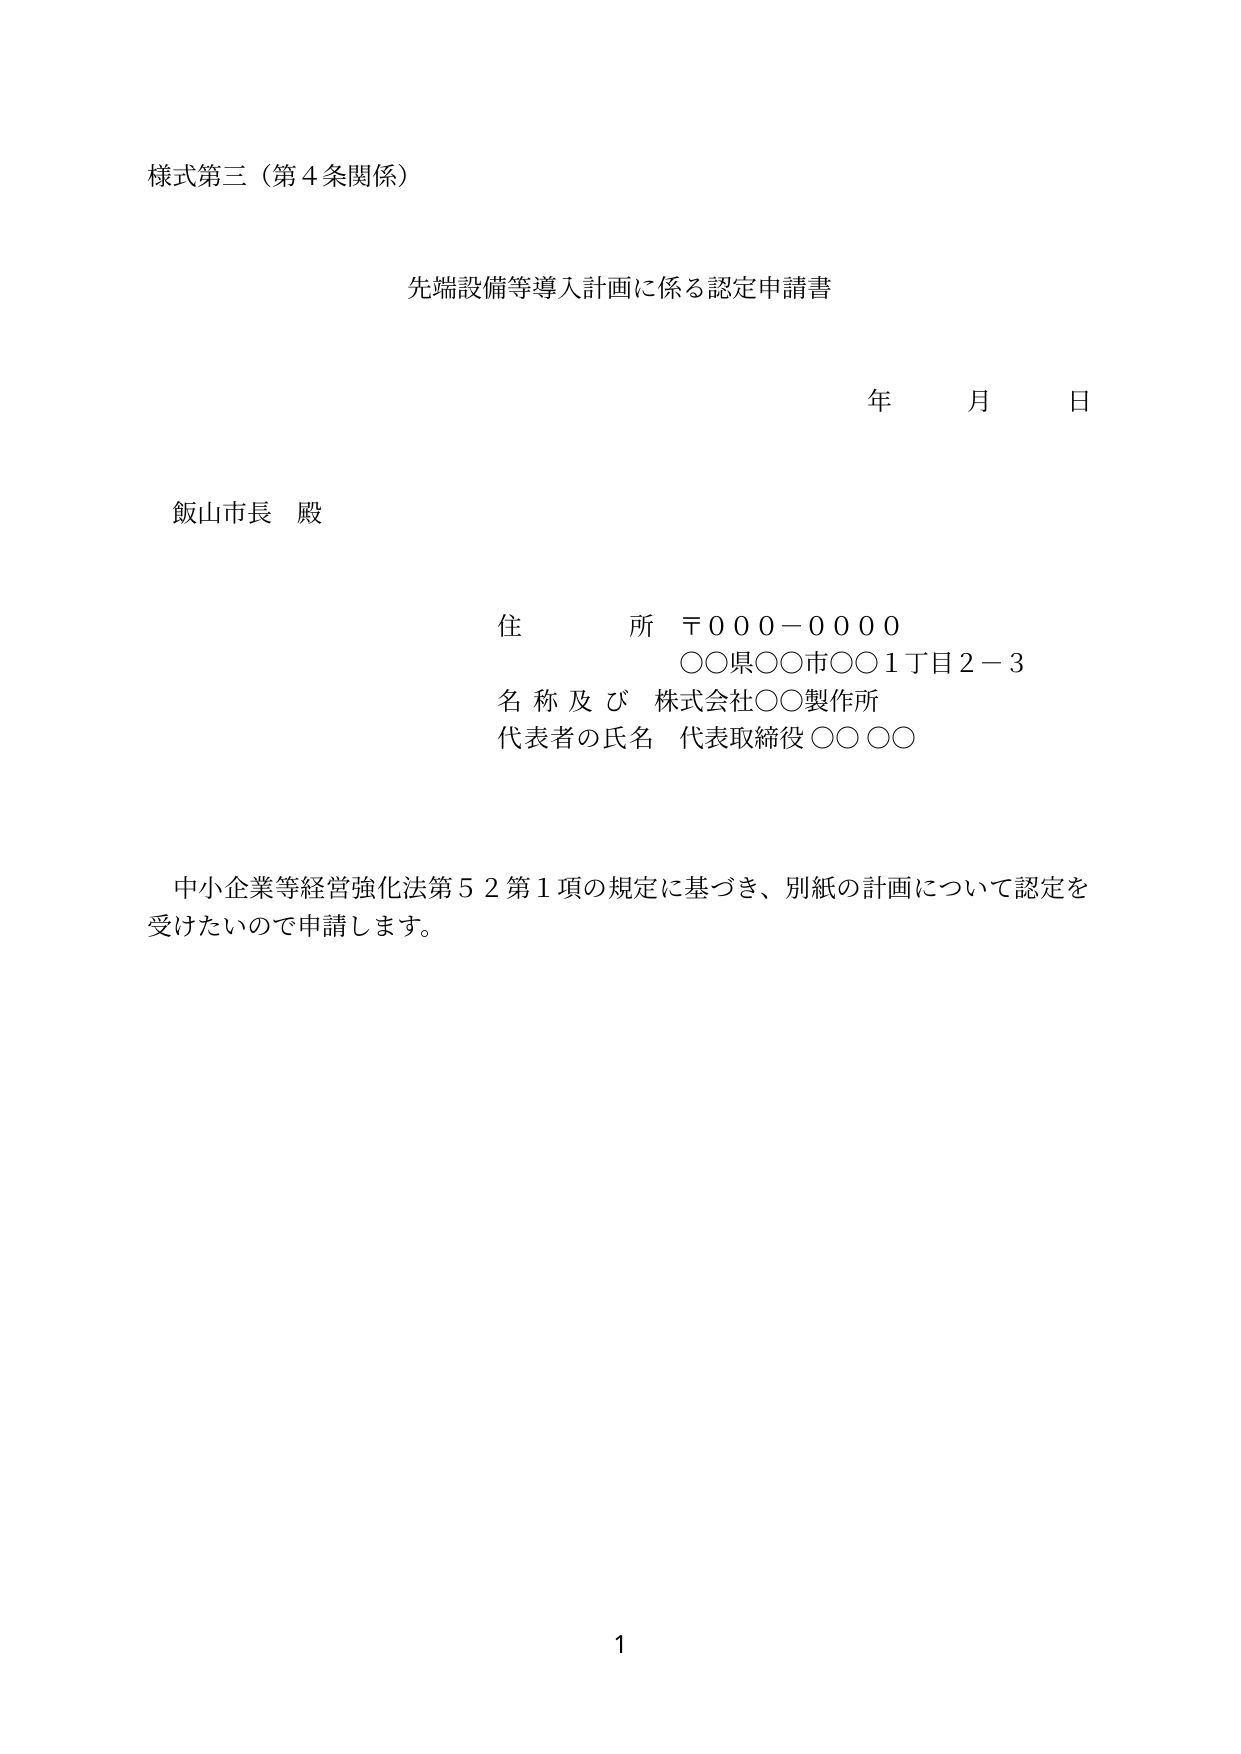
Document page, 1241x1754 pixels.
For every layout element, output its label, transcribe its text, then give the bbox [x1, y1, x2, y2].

text 先端設備等導入計画に係る認定申請書 [148, 268, 1092, 306]
text 代表者の氏名 代表取締役 ○○ ○○ [498, 718, 1092, 756]
text ○○県○○市○○１丁目２－３ [498, 643, 1092, 681]
text 年 月 日 [148, 381, 1092, 418]
text 名称及び 株式会社○○製作所 [498, 681, 1092, 718]
text 中小企業等経営強化法第５２第１項の規定に基づき、別紙の計画について認定を受けたいので申請します。 [148, 868, 1092, 943]
text 住 所 〒０００－００００ [498, 606, 1092, 643]
text 飯山市長 殿 [148, 493, 1092, 531]
text 様式第三（第４条関係） [148, 156, 1092, 193]
